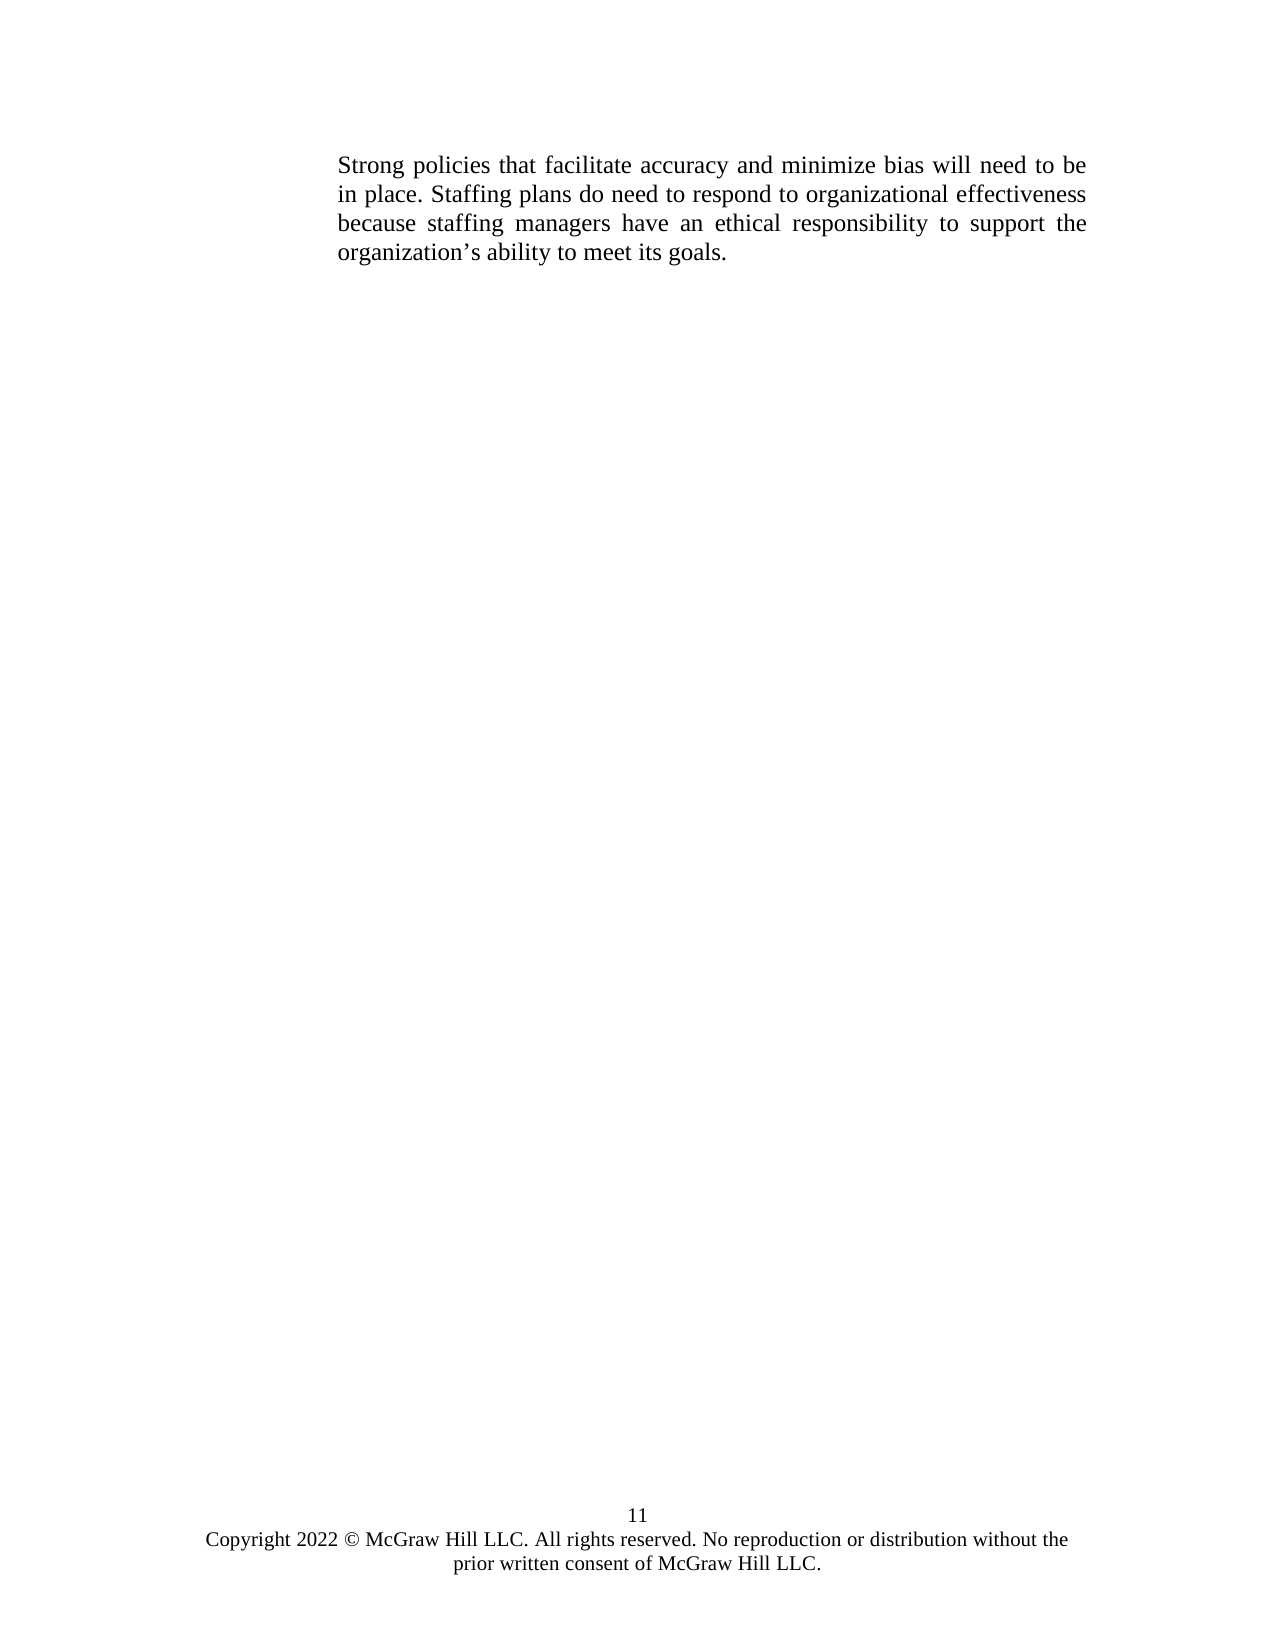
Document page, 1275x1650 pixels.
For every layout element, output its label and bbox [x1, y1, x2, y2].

text [337, 150, 1087, 266]
